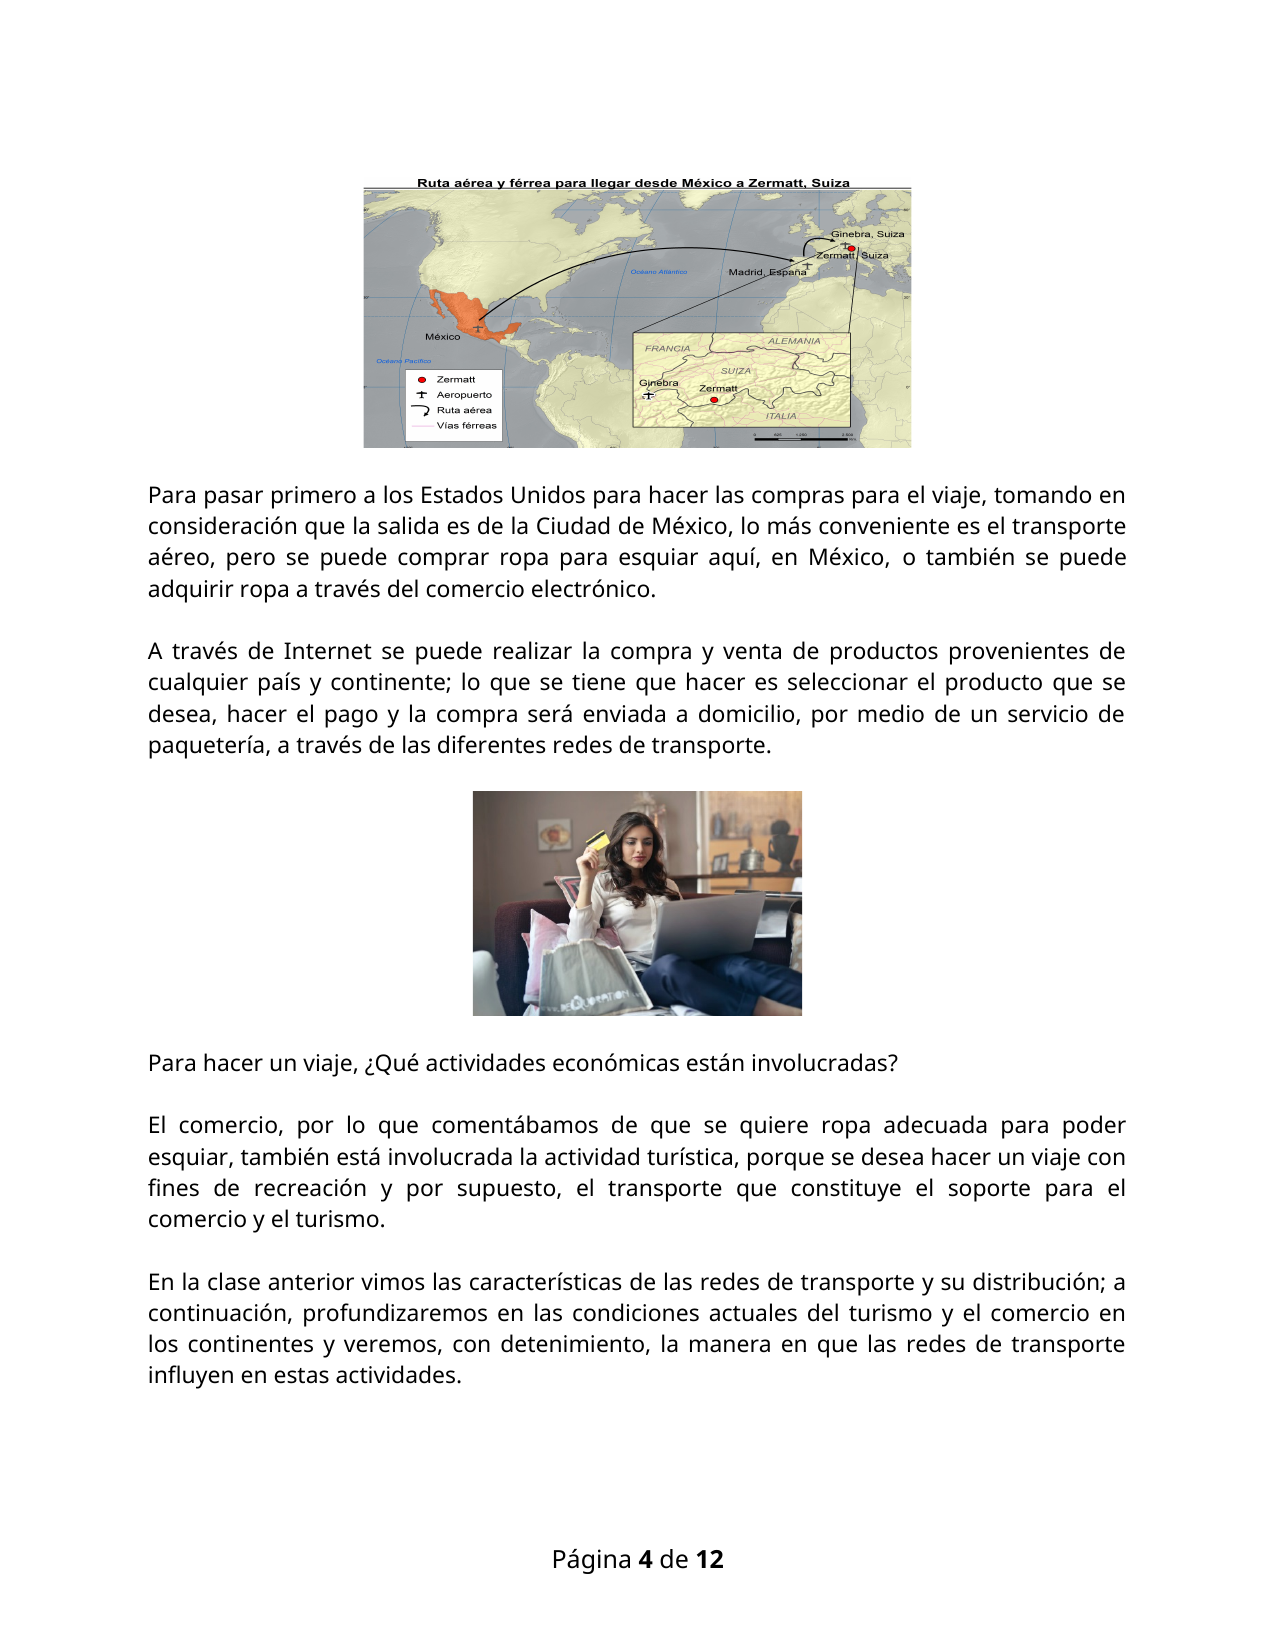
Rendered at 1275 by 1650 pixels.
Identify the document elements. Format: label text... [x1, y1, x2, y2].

text El comercio, por lo que comentábamos de que se quiere ropa adecuada para poder esquiar, también está involucrada la actividad turística, porque se desea hacer un viaje con fines de recreación y por supuesto, el transporte que constituye el soporte para el comercio y el turismo. [148, 1109, 1127, 1234]
text En la clase anterior vimos las características de las redes de transporte y su distribución; a continuación, profundizaremos en las condiciones actuales del turismo y el comercio en los continentes y veremos, con detenimiento, la manera en que las redes de transporte influyen en estas actividades. [148, 1265, 1127, 1390]
picture [363, 177, 912, 448]
text Para pasar primero a los Estados Unidos para hacer las compras para el viaje, tomando en consideración que la salida es de la Ciudad de México, lo más conveniente es el transporte aéreo, pero se puede comprar ropa para esquiar aquí, en México, o también se puede adquirir ropa a través del comercio electrónico. [148, 479, 1127, 604]
text A través de Internet se puede realizar la compra y venta de productos provenientes de cualquier país y continente; lo que se tiene que hacer es seleccionar el producto que se desea, hacer el pago y la compra será enviada a domicilio, por medio de un servicio de paquetería, a través de las diferentes redes de transporte. [148, 635, 1127, 760]
text Para hacer un viaje, ¿Qué actividades económicas están involucradas? [148, 1047, 1127, 1078]
picture [472, 791, 803, 1016]
